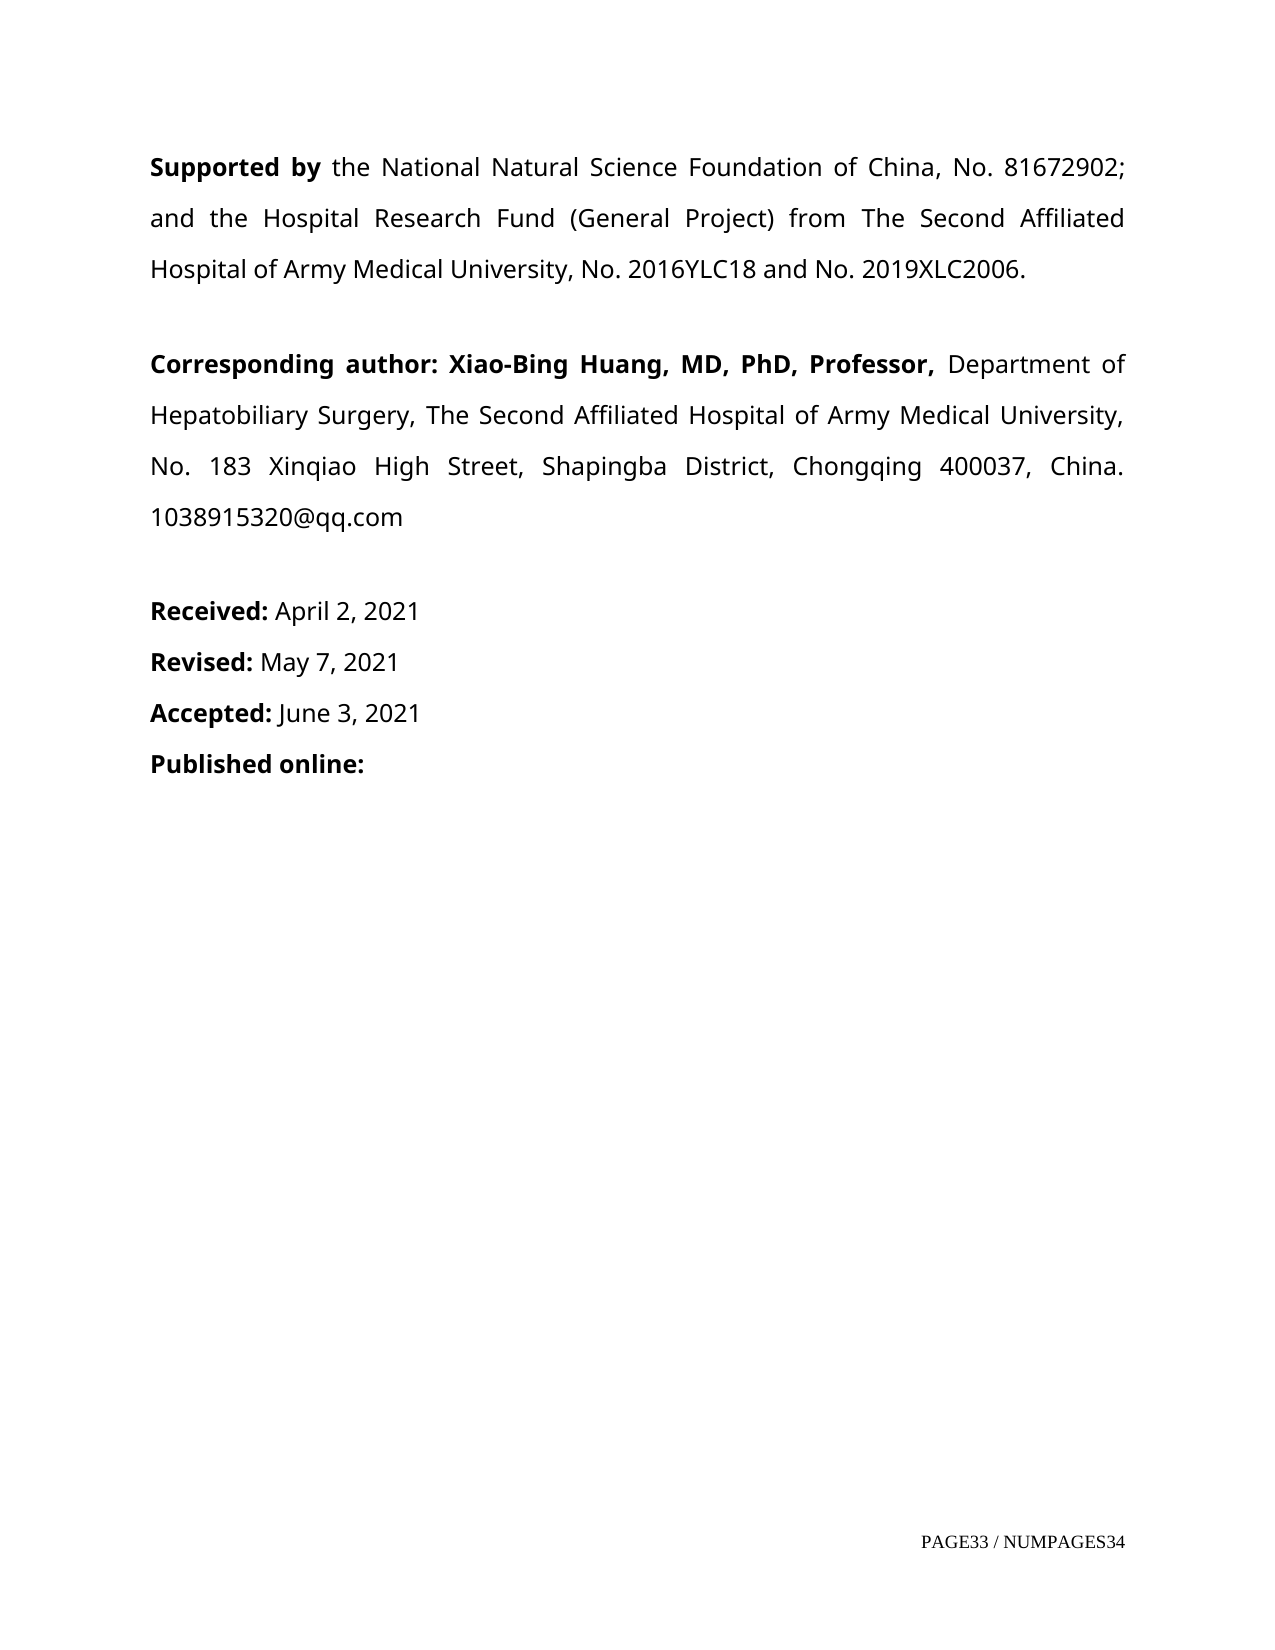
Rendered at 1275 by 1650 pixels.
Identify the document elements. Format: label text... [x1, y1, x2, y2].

text Published online: [150, 747, 1125, 781]
text Received: April 2, 2021 [150, 593, 1125, 628]
text Revised: May 7, 2021 [150, 644, 1125, 679]
text Corresponding author: Xiao-Bing Huang, MD, PhD, Professor, Department of Hepatobiliary Surgery, The Second Affiliated Hospital of Army Medical University, No. 183 Xinqiao High Street, Shapingba District, Chongqing 400037, China. 1038915320@qq.com [150, 346, 1125, 533]
text Supported by the National Natural Science Foundation of China, No. 81672902; and the Hospital Research Fund (General Project) from The Second Affiliated Hospital of Army Medical University, No. 2016YLC18 and No. 2019XLC2006. [150, 150, 1125, 286]
text Accepted: June 3, 2021 [150, 696, 1125, 730]
